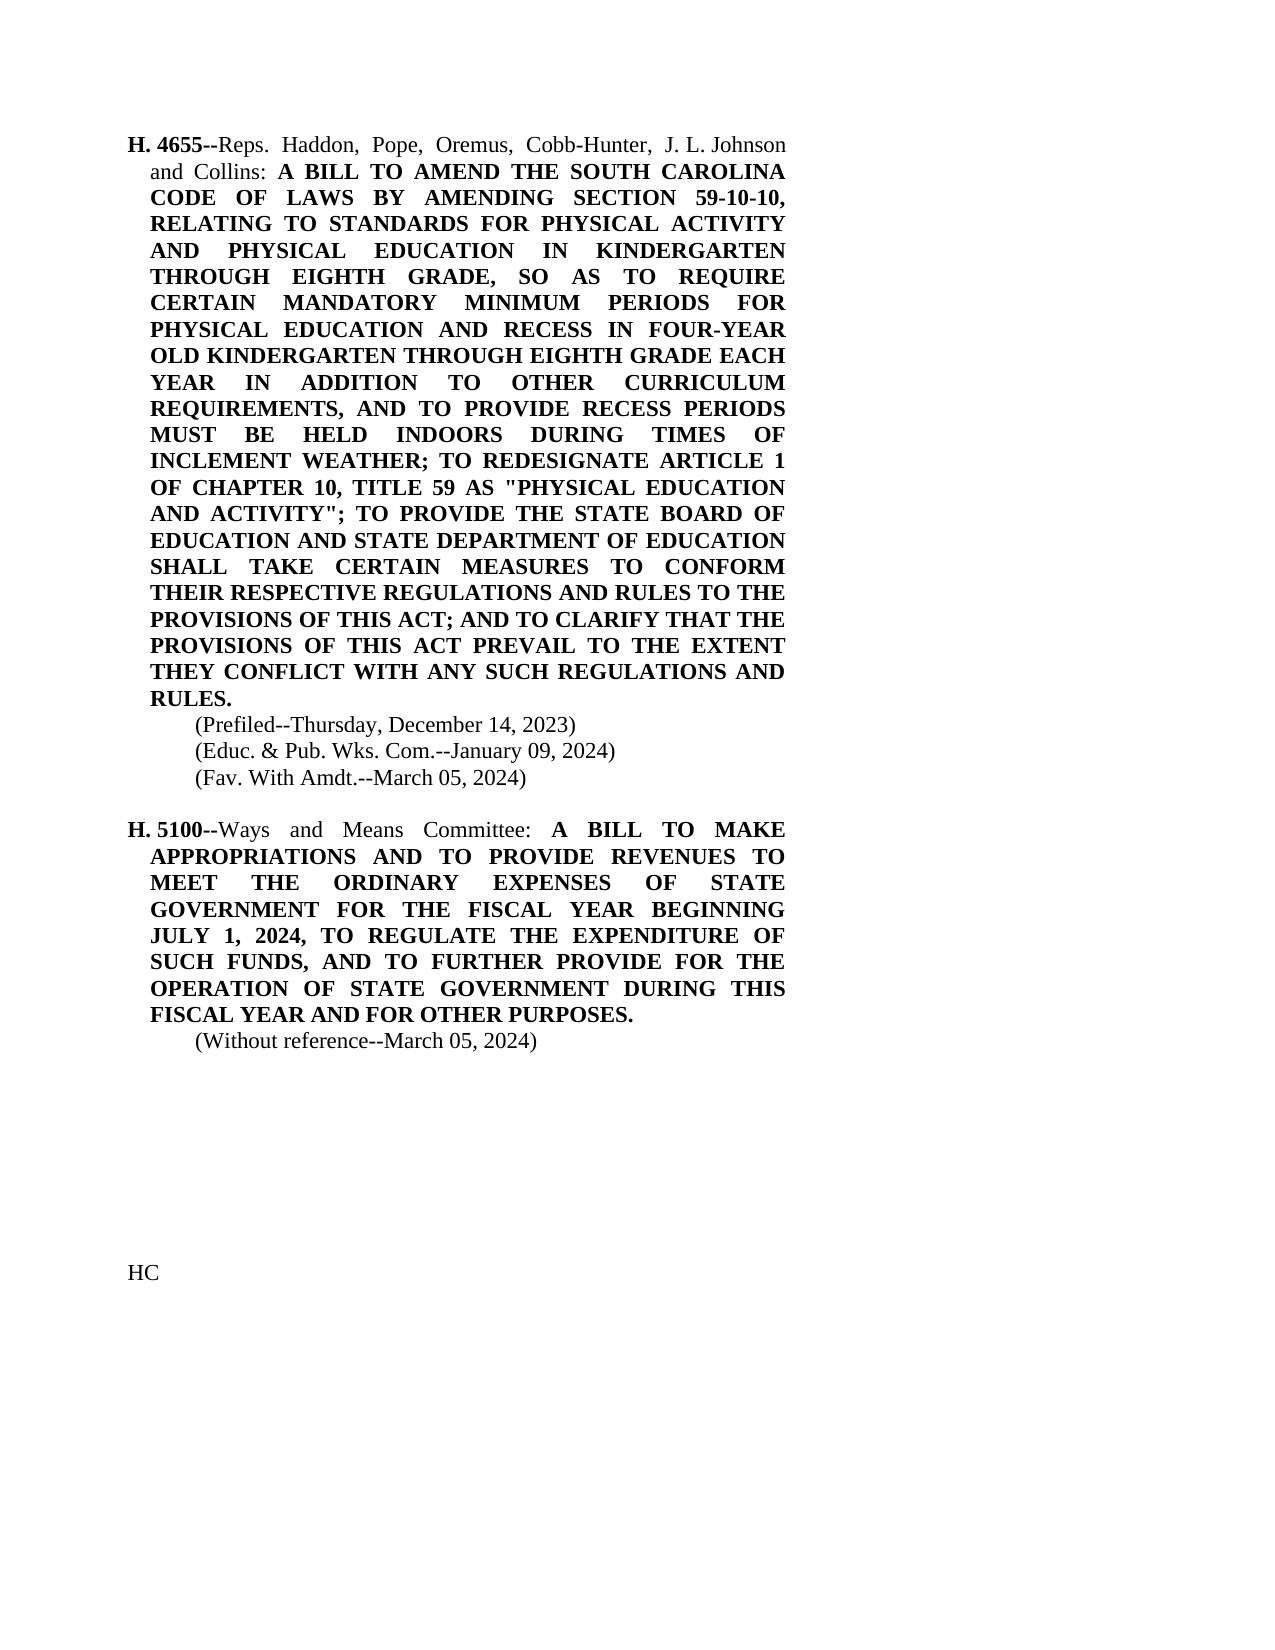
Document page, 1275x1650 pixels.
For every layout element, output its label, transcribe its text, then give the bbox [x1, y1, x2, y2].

text (Prefiled--Thursday, December 14, 2023) [195, 711, 786, 737]
text (Fav. With Amdt.--March 05, 2024) [195, 764, 786, 790]
text (Without reference--March 05, 2024) [195, 1027, 786, 1054]
text (Educ. & Pub. Wks. Com.--January 09, 2024) [195, 737, 786, 764]
text H. 5100--Ways and Means Committee: A BILL TO MAKE APPROPRIATIONS AND TO PROVIDE REVENUES TO MEET THE ORDINARY EXPENSES OF STATE GOVERNMENT FOR THE FISCAL YEAR BEGINNING JULY 1, 2024, TO REGULATE THE EXPENDITURE OF SUCH FUNDS, AND TO FURTHER PROVIDE FOR THE OPERATION OF STATE GOVERNMENT DURING THIS FISCAL YEAR AND FOR OTHER PURPOSES. [127, 817, 786, 1027]
text H. 4655--Reps. Haddon, Pope, Oremus, Cobb-Hunter, J. L. Johnson and Collins: A BILL TO AMEND THE SOUTH CAROLINA CODE OF LAWS BY AMENDING SECTION 59-10-10, RELATING TO STANDARDS FOR PHYSICAL ACTIVITY AND PHYSICAL EDUCATION IN KINDERGARTEN THROUGH EIGHTH GRADE, SO AS TO REQUIRE CERTAIN MANDATORY MINIMUM PERIODS FOR PHYSICAL EDUCATION AND RECESS IN FOUR-YEAR OLD KINDERGARTEN THROUGH EIGHTH GRADE EACH YEAR IN ADDITION TO OTHER CURRICULUM REQUIREMENTS, AND TO PROVIDE RECESS PERIODS MUST BE HELD INDOORS DURING TIMES OF INCLEMENT WEATHER; TO REDESIGNATE ARTICLE 1 OF CHAPTER 10, TITLE 59 AS "PHYSICAL EDUCATION AND ACTIVITY"; TO PROVIDE THE STATE BOARD OF EDUCATION AND STATE DEPARTMENT OF EDUCATION SHALL TAKE CERTAIN MEASURES TO CONFORM THEIR RESPECTIVE REGULATIONS AND RULES TO THE PROVISIONS OF THIS ACT; AND TO CLARIFY THAT THE PROVISIONS OF THIS ACT PREVAIL TO THE EXTENT THEY CONFLICT WITH ANY SUCH REGULATIONS AND RULES. [127, 131, 786, 711]
